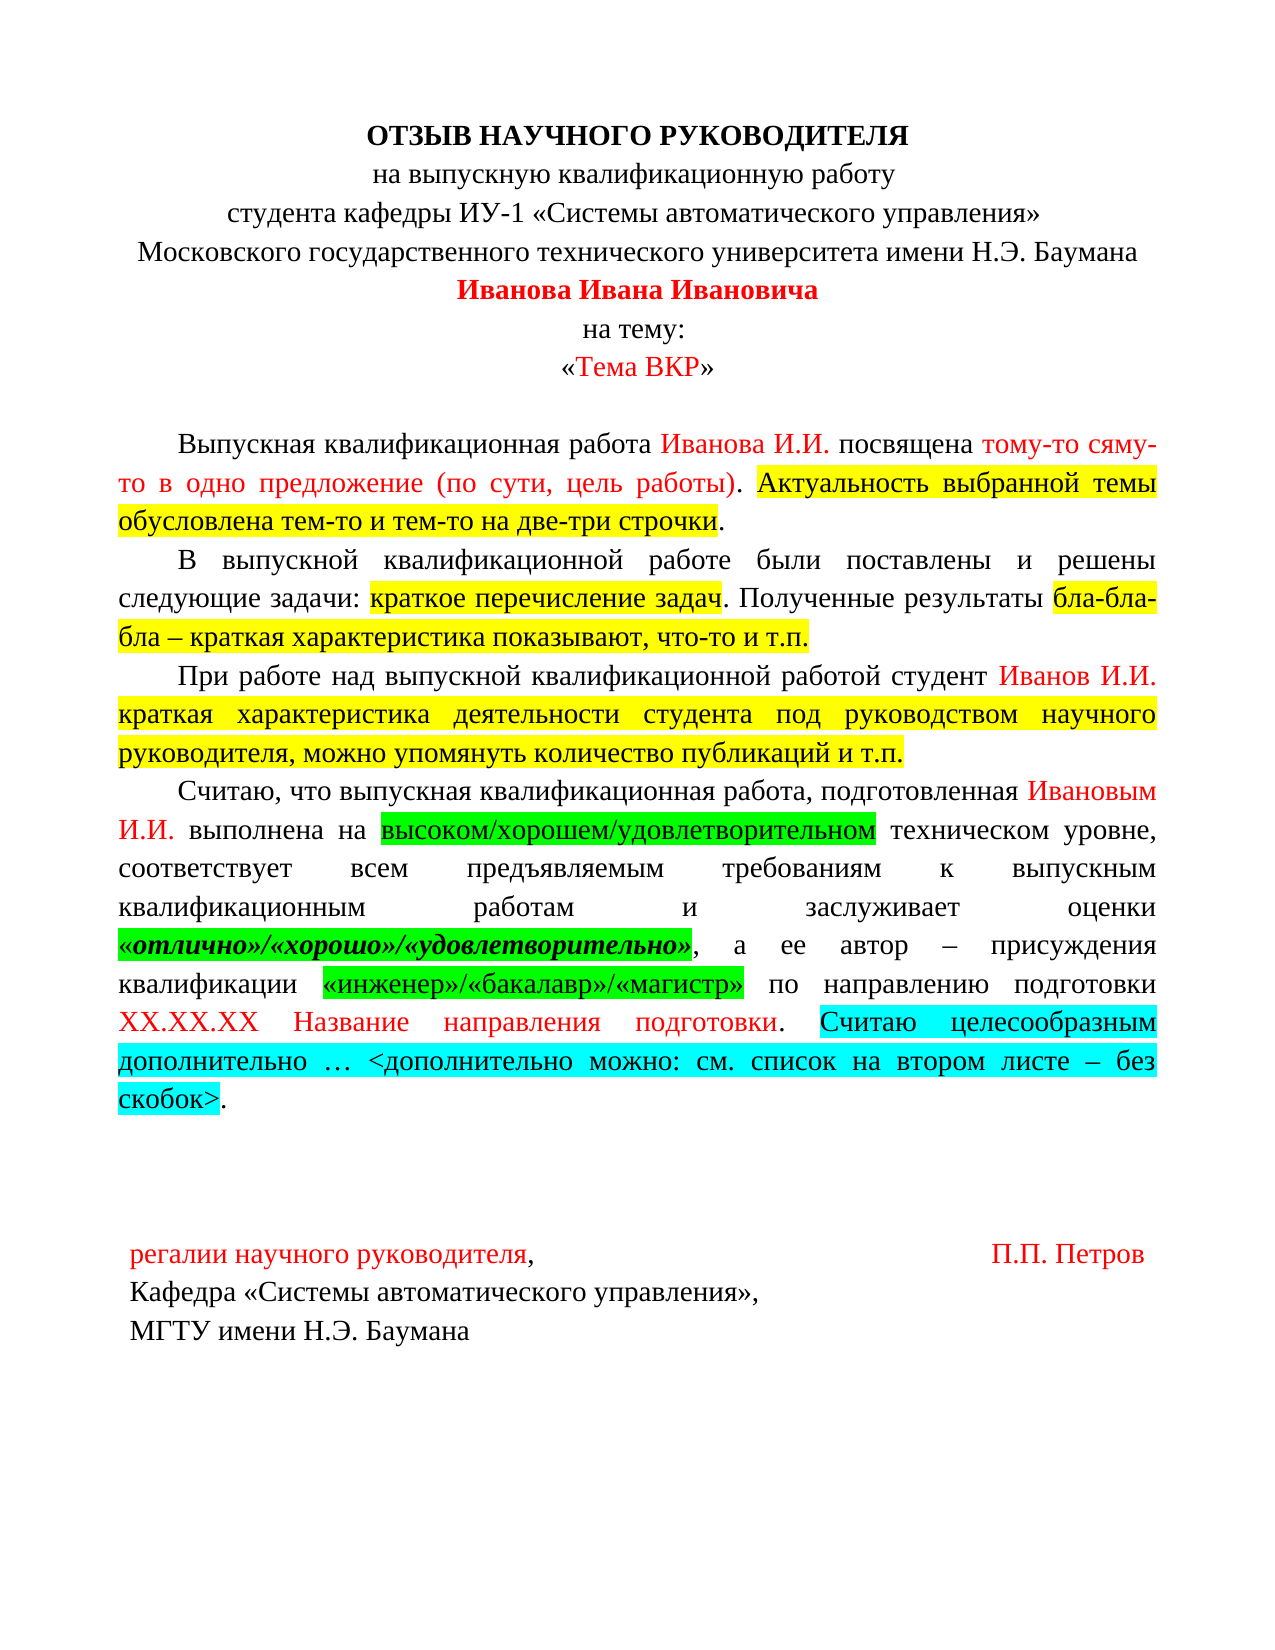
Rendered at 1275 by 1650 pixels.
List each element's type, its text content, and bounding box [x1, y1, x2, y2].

table_header П.П. Петров [783, 1236, 1156, 1350]
text на тему: «Тема ВКР» [118, 311, 1157, 383]
table_header регалии научного руководителя, Кафедра «Системы автоматического управления», МГТУ имени Н.Э. Баумана [118, 1236, 782, 1350]
text Считаю, что выпускная квалификационная работа, подготовленная Ивановым И.И. выполнена на высоком/хорошем/удовлетворительном техническом уровне, соответствует всем предъявляемым требованиям к выпускным квалификационным работам и заслуживает оценки «отлично»/«хорошо»/«удовлетворительно», а ее автор – присуждения квалификации «инженер»/«бакалавр»/«магистр» по направлению подготовки ХХ.ХХ.ХХ Название направления подготовки. Считаю целесообразным дополнительно … <дополнительно можно: см. список на втором листе – без скобок>. [118, 1077, 1157, 1115]
text При работе над выпускной квалификационной работой студент Иванов И.И. краткая характеристика деятельности студента под руководством научного руководителя, можно упомянуть количество публикаций и т.п. [118, 730, 1157, 768]
text В выпускной квалификационной работе были поставлены и решены следующие задачи: краткое перечисление задач. Полученные результаты бла-бла-бла – краткая характеристика показывают, что-то и т.п. [118, 542, 1157, 653]
text Считаю, что выпускная квалификационная работа, подготовленная Ивановым И.И. выполнена на высоком/хорошем/удовлетворительном техническом уровне, соответствует всем предъявляемым требованиям к выпускным квалификационным работам и заслуживает оценки «отлично»/«хорошо»/«удовлетворительно», а ее автор – присуждения квалификации «инженер»/«бакалавр»/«магистр» по направлению подготовки ХХ.ХХ.ХХ Название направления подготовки. Считаю целесообразным дополнительно … <дополнительно можно: см. список на втором листе – без скобок>. [118, 773, 1157, 1043]
text ОТЗЫВ НАУЧНОГО РУКОВОДИТЕЛЯ [118, 118, 1157, 152]
text При работе над выпускной квалификационной работой студент Иванов И.И. краткая характеристика деятельности студента под руководством научного руководителя, можно упомянуть количество публикаций и т.п. [118, 658, 1157, 696]
text Выпускная квалификационная работа Иванова И.И. посвящена тому-то сяму-то в одно предложение (по сути, цель работы). Актуальность выбранной темы обусловлена тем-то и тем-то на две-три строчки. [118, 426, 1157, 537]
text Иванова Ивана Ивановича [118, 272, 1157, 306]
text на выпускную квалификационную работу студента кафедры ИУ-1 «Системы автоматического управления» Московского государственного технического университета имени Н.Э. Баумана [118, 157, 1157, 267]
